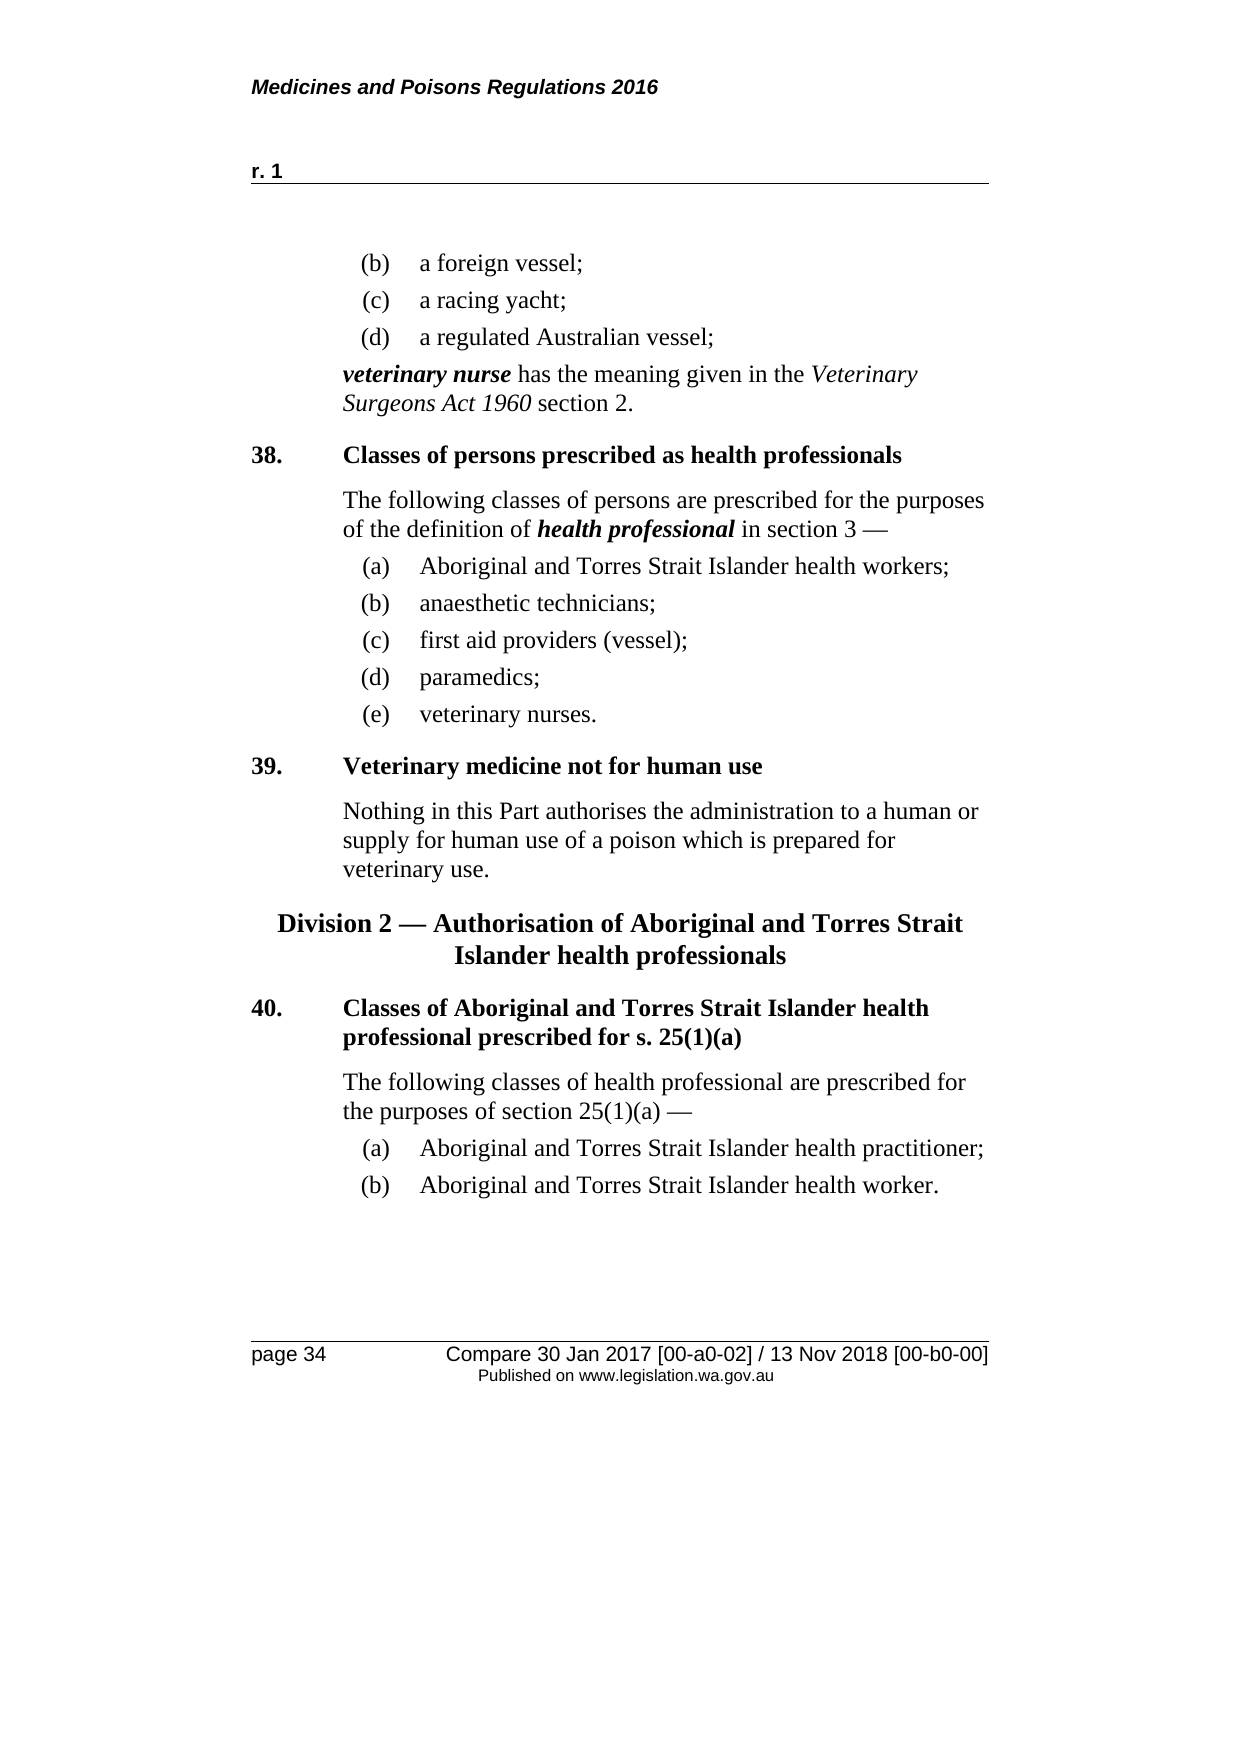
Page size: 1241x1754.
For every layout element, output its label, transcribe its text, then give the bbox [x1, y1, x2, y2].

text (b) anaesthetic technicians; [251, 588, 989, 617]
text (b) a foreign vessel; [251, 248, 989, 277]
subtitle 38. Classes of persons prescribed as health professionals [251, 440, 989, 468]
text (d) a regulated Australian vessel; [251, 322, 989, 351]
text The following classes of health professional are prescribed for the purposes of section 25(1)(a) — [251, 1067, 989, 1124]
text (b) Aboriginal and Torres Strait Islander health worker. [251, 1170, 989, 1199]
text (a) Aboriginal and Torres Strait Islander health practitioner; [251, 1133, 989, 1162]
subtitle Division 2 — Authorisation of Aboriginal and Torres Strait Islander health professionals [251, 908, 989, 970]
text (e) veterinary nurses. [251, 699, 989, 728]
text (c) first aid providers (vessel); [251, 625, 989, 654]
text (c) a racing yacht; [251, 285, 989, 314]
text veterinary nurse has the meaning given in the Veterinary Surgeons Act 1960 section 2. [251, 359, 989, 417]
text (d) paramedics; [251, 662, 989, 691]
text (a) Aboriginal and Torres Strait Islander health workers; [251, 551, 989, 580]
text The following classes of persons are prescribed for the purposes of the definition of health professional in section 3 — [251, 485, 989, 543]
text Nothing in this Part authorises the administration to a human or supply for human use of a poison which is prepared for veterinary use. [251, 796, 989, 883]
subtitle 39. Veterinary medicine not for human use [251, 751, 989, 780]
subtitle 40. Classes of Aboriginal and Torres Strait Islander health professional prescribed for s. 25(1)(a) [251, 993, 989, 1050]
